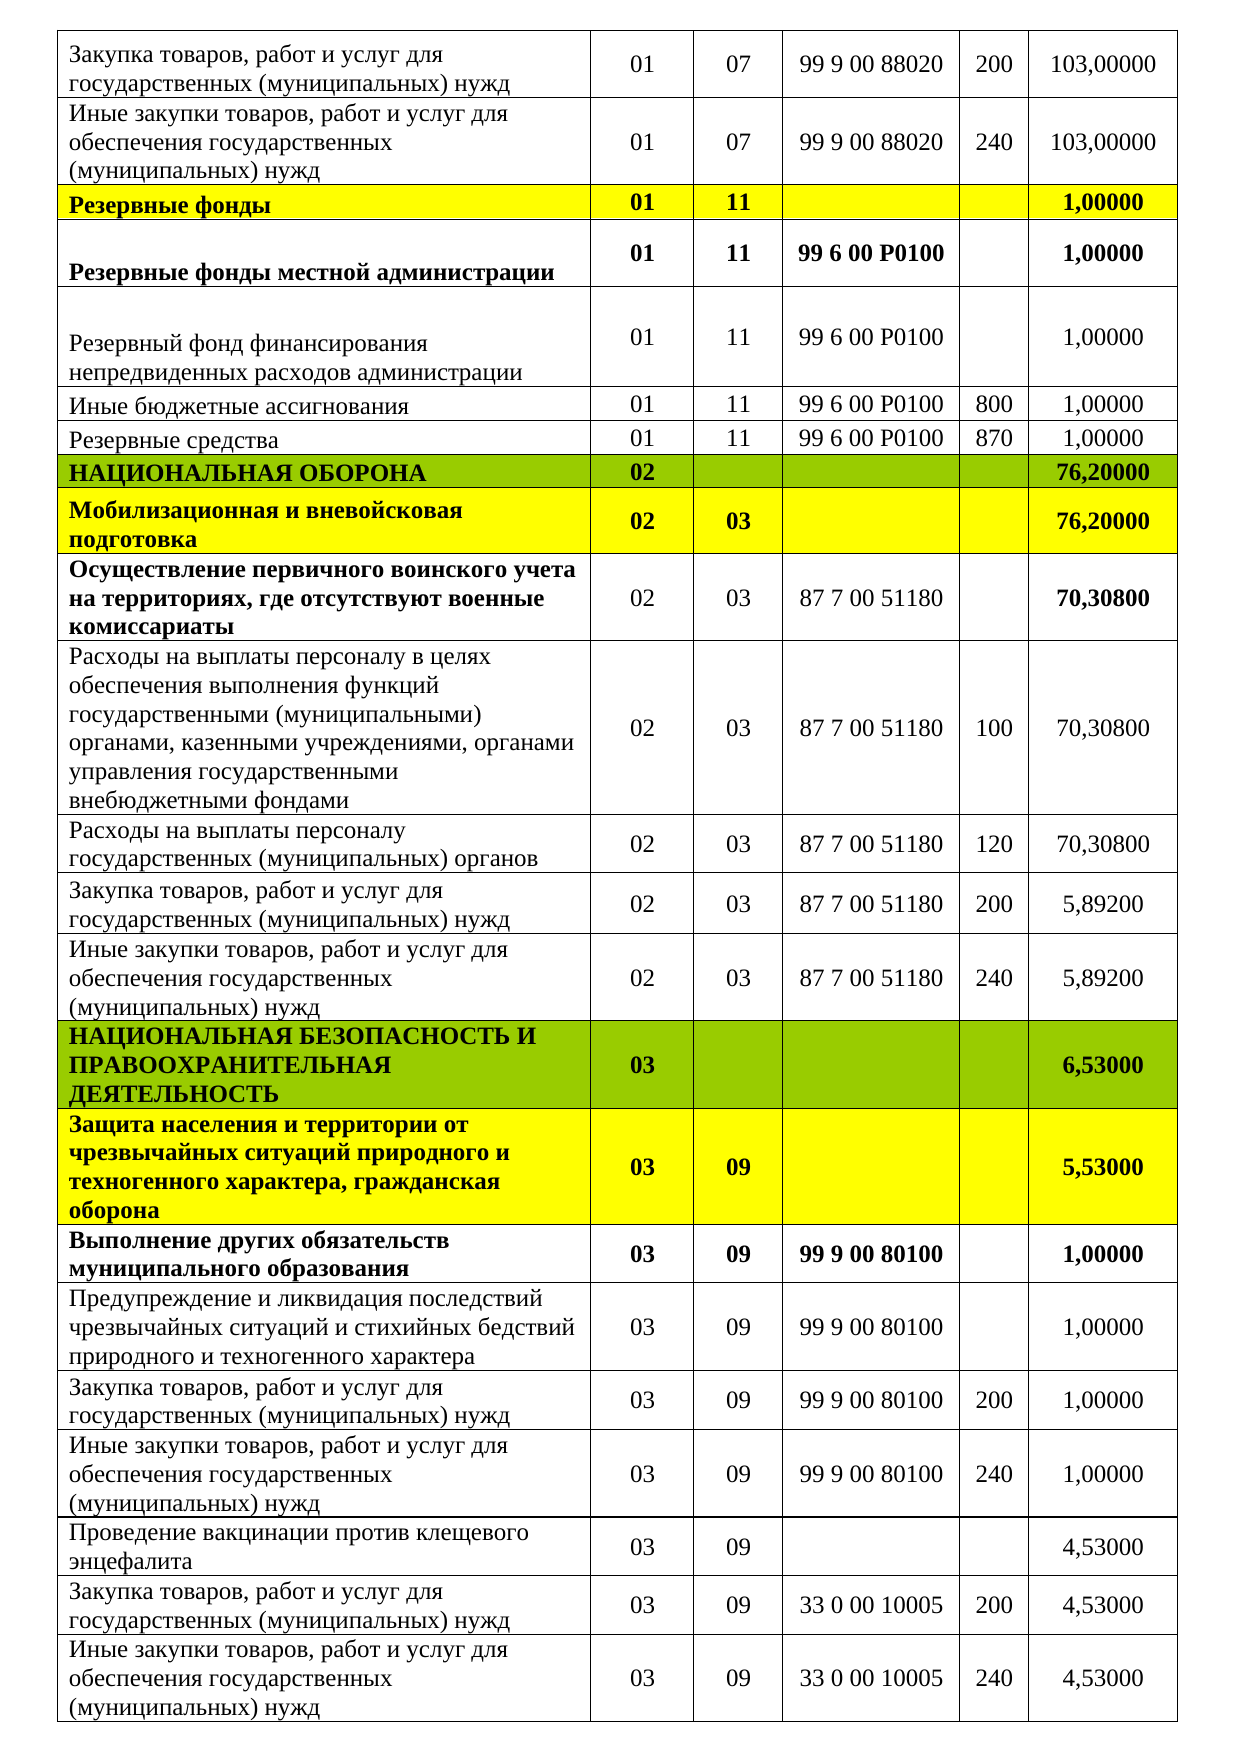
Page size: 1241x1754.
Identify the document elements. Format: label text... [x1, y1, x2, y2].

table_cell 87 7 00 51180 [783, 934, 959, 1020]
table_cell 01 [591, 220, 693, 286]
table_cell 99 9 00 80100 [783, 1225, 959, 1282]
table_cell 09 [694, 1283, 782, 1369]
table_cell 87 7 00 51180 [783, 554, 959, 640]
table_cell 09 [694, 1371, 782, 1429]
table_cell [960, 1225, 1028, 1282]
table_cell 03 [694, 873, 782, 933]
table_cell 70,30800 [1029, 554, 1177, 640]
table_cell 99 6 00 Р0100 [783, 387, 959, 420]
table_cell Резервный фонд финансирования непредвиденных расходов администрации [58, 287, 590, 386]
table_cell [783, 455, 959, 487]
table_cell [960, 1021, 1028, 1108]
table_cell 240 [960, 1635, 1028, 1721]
table_cell 02 [591, 488, 693, 553]
table_cell Проведение вакцинации против клещевого энцефалита [58, 1518, 590, 1575]
table_cell 4,53000 [1029, 1635, 1177, 1721]
table_cell 99 6 00 Р0100 [783, 287, 959, 386]
table_cell Резервные фонды [58, 185, 590, 218]
table_cell 02 [591, 641, 693, 814]
table_cell Закупка товаров, работ и услуг для государственных (муниципальных) нужд [58, 873, 590, 933]
table_cell 03 [591, 1518, 693, 1575]
table_cell 87 7 00 51180 [783, 815, 959, 872]
table_cell 4,53000 [1029, 1576, 1177, 1633]
table_cell 1,00000 [1029, 421, 1177, 454]
table_cell 1,00000 [1029, 387, 1177, 420]
table_cell 70,30800 [1029, 641, 1177, 814]
table_cell [694, 455, 782, 487]
table_cell 11 [694, 287, 782, 386]
table_cell Иные закупки товаров, работ и услуг для обеспечения государственных (муниципальных) нужд [58, 934, 590, 1020]
table_cell 5,89200 [1029, 934, 1177, 1020]
table_cell Выполнение других обязательств муниципального образования [58, 1225, 590, 1282]
table_cell 99 9 00 80100 [783, 1430, 959, 1516]
table_cell 240 [960, 934, 1028, 1020]
table_cell 03 [591, 1109, 693, 1224]
table_cell Защита населения и территории от чрезвычайных ситуаций природного и техногенного характера, гражданская оборона [58, 1109, 590, 1224]
table_cell 03 [694, 641, 782, 814]
table_cell 11 [694, 220, 782, 286]
table_cell 1,00000 [1029, 287, 1177, 386]
table_cell 03 [591, 1576, 693, 1633]
table_cell 70,30800 [1029, 815, 1177, 872]
table_cell 09 [694, 1518, 782, 1575]
table_cell 240 [960, 1430, 1028, 1516]
table_cell 1,00000 [1029, 220, 1177, 286]
table_cell 09 [694, 1109, 782, 1224]
table_cell [960, 1109, 1028, 1224]
table_cell 87 7 00 51180 [783, 873, 959, 933]
table_cell 200 [960, 1576, 1028, 1633]
table_cell 99 6 00 Р0100 [783, 421, 959, 454]
table_cell 200 [960, 873, 1028, 933]
table_cell [783, 185, 959, 218]
table_cell 200 [960, 1371, 1028, 1429]
table_cell 1,00000 [1029, 1225, 1177, 1282]
table_cell 120 [960, 815, 1028, 872]
table_cell Расходы на выплаты персоналу в целях обеспечения выполнения функций государственными (муниципальными) органами, казенными учреждениями, органами управления государственными внебюджетными фондами [58, 641, 590, 814]
table_cell [960, 185, 1028, 218]
table_cell 5,89200 [1029, 873, 1177, 933]
table_cell 87 7 00 51180 [783, 641, 959, 814]
table_cell 02 [591, 554, 693, 640]
table_cell 99 9 00 80100 [783, 1371, 959, 1429]
table_cell [783, 1021, 959, 1108]
table_cell 11 [694, 185, 782, 218]
table_cell 11 [694, 421, 782, 454]
table_cell 200 [960, 31, 1028, 97]
table_cell 240 [960, 98, 1028, 184]
table_cell 07 [694, 98, 782, 184]
table_cell 01 [591, 185, 693, 218]
table_cell НАЦИОНАЛЬНАЯ БЕЗОПАСНОСТЬ И ПРАВООХРАНИТЕЛЬНАЯ ДЕЯТЕЛЬНОСТЬ [58, 1021, 590, 1108]
table_cell 03 [694, 934, 782, 1020]
table_cell 03 [694, 554, 782, 640]
table_cell [960, 1283, 1028, 1369]
table_cell 99 9 00 80100 [783, 1283, 959, 1369]
table_cell 5,53000 [1029, 1109, 1177, 1224]
table_cell 03 [591, 1430, 693, 1516]
table_cell [960, 220, 1028, 286]
table_cell 100 [960, 641, 1028, 814]
table_cell 76,20000 [1029, 488, 1177, 553]
table_cell 103,00000 [1029, 31, 1177, 97]
table_cell [960, 287, 1028, 386]
table_cell Предупреждение и ликвидация последствий чрезвычайных ситуаций и стихийных бедствий природного и техногенного характера [58, 1283, 590, 1369]
table_cell [694, 1021, 782, 1108]
table_cell 800 [960, 387, 1028, 420]
table_cell 1,00000 [1029, 1371, 1177, 1429]
table_cell 6,53000 [1029, 1021, 1177, 1108]
table_cell НАЦИОНАЛЬНАЯ ОБОРОНА [58, 455, 590, 487]
table_cell 02 [591, 815, 693, 872]
table_cell 99 9 00 88020 [783, 98, 959, 184]
table_cell 03 [591, 1371, 693, 1429]
table_cell 07 [694, 31, 782, 97]
table_cell Иные закупки товаров, работ и услуг для обеспечения государственных (муниципальных) нужд [58, 1430, 590, 1516]
table_cell [960, 455, 1028, 487]
table_cell Расходы на выплаты персоналу государственных (муниципальных) органов [58, 815, 590, 872]
table_cell [960, 488, 1028, 553]
table_cell 33 0 00 10005 [783, 1635, 959, 1721]
table_cell 02 [591, 934, 693, 1020]
table_cell 09 [694, 1635, 782, 1721]
table_cell 99 9 00 88020 [783, 31, 959, 97]
table_cell Мобилизационная и вневойсковая подготовка [58, 488, 590, 553]
table_cell 33 0 00 10005 [783, 1576, 959, 1633]
table_cell 01 [591, 421, 693, 454]
table_cell [783, 1518, 959, 1575]
table_cell 01 [591, 98, 693, 184]
table_cell 103,00000 [1029, 98, 1177, 184]
table_cell 01 [591, 387, 693, 420]
table_cell 01 [591, 287, 693, 386]
table_cell Резервные фонды местной администрации [58, 220, 590, 286]
table_cell Иные закупки товаров, работ и услуг для обеспечения государственных (муниципальных) нужд [58, 1635, 590, 1721]
table_cell 99 6 00 Р0100 [783, 220, 959, 286]
table_cell 76,20000 [1029, 455, 1177, 487]
table_cell 09 [694, 1576, 782, 1633]
table_cell 03 [591, 1021, 693, 1108]
table_cell 03 [591, 1283, 693, 1369]
table_cell 09 [694, 1225, 782, 1282]
table_cell 09 [694, 1430, 782, 1516]
table_cell Осуществление первичного воинского учета на территориях, где отсутствуют военные комиссариаты [58, 554, 590, 640]
table_cell 01 [591, 31, 693, 97]
table_cell 03 [591, 1225, 693, 1282]
table_cell Резервные средства [58, 421, 590, 454]
table_cell 4,53000 [1029, 1518, 1177, 1575]
table_cell 02 [591, 455, 693, 487]
table_cell Иные бюджетные ассигнования [58, 387, 590, 420]
table_cell 11 [694, 387, 782, 420]
table_cell [783, 488, 959, 553]
table_cell [783, 1109, 959, 1224]
table_cell 03 [694, 815, 782, 872]
table_cell Закупка товаров, работ и услуг для государственных (муниципальных) нужд [58, 1371, 590, 1429]
table_cell 1,00000 [1029, 1283, 1177, 1369]
table_cell [960, 1518, 1028, 1575]
table_cell 1,00000 [1029, 1430, 1177, 1516]
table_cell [58, 1576, 590, 1633]
table_cell 03 [591, 1635, 693, 1721]
table_cell 870 [960, 421, 1028, 454]
table_cell 02 [591, 873, 693, 933]
table_cell Иные закупки товаров, работ и услуг для обеспечения государственных (муниципальных) нужд [58, 98, 590, 184]
table_cell [960, 554, 1028, 640]
table_cell 03 [694, 488, 782, 553]
table_cell 1,00000 [1029, 185, 1177, 218]
table_cell Закупка товаров, работ и услуг для государственных (муниципальных) нужд [58, 31, 590, 97]
